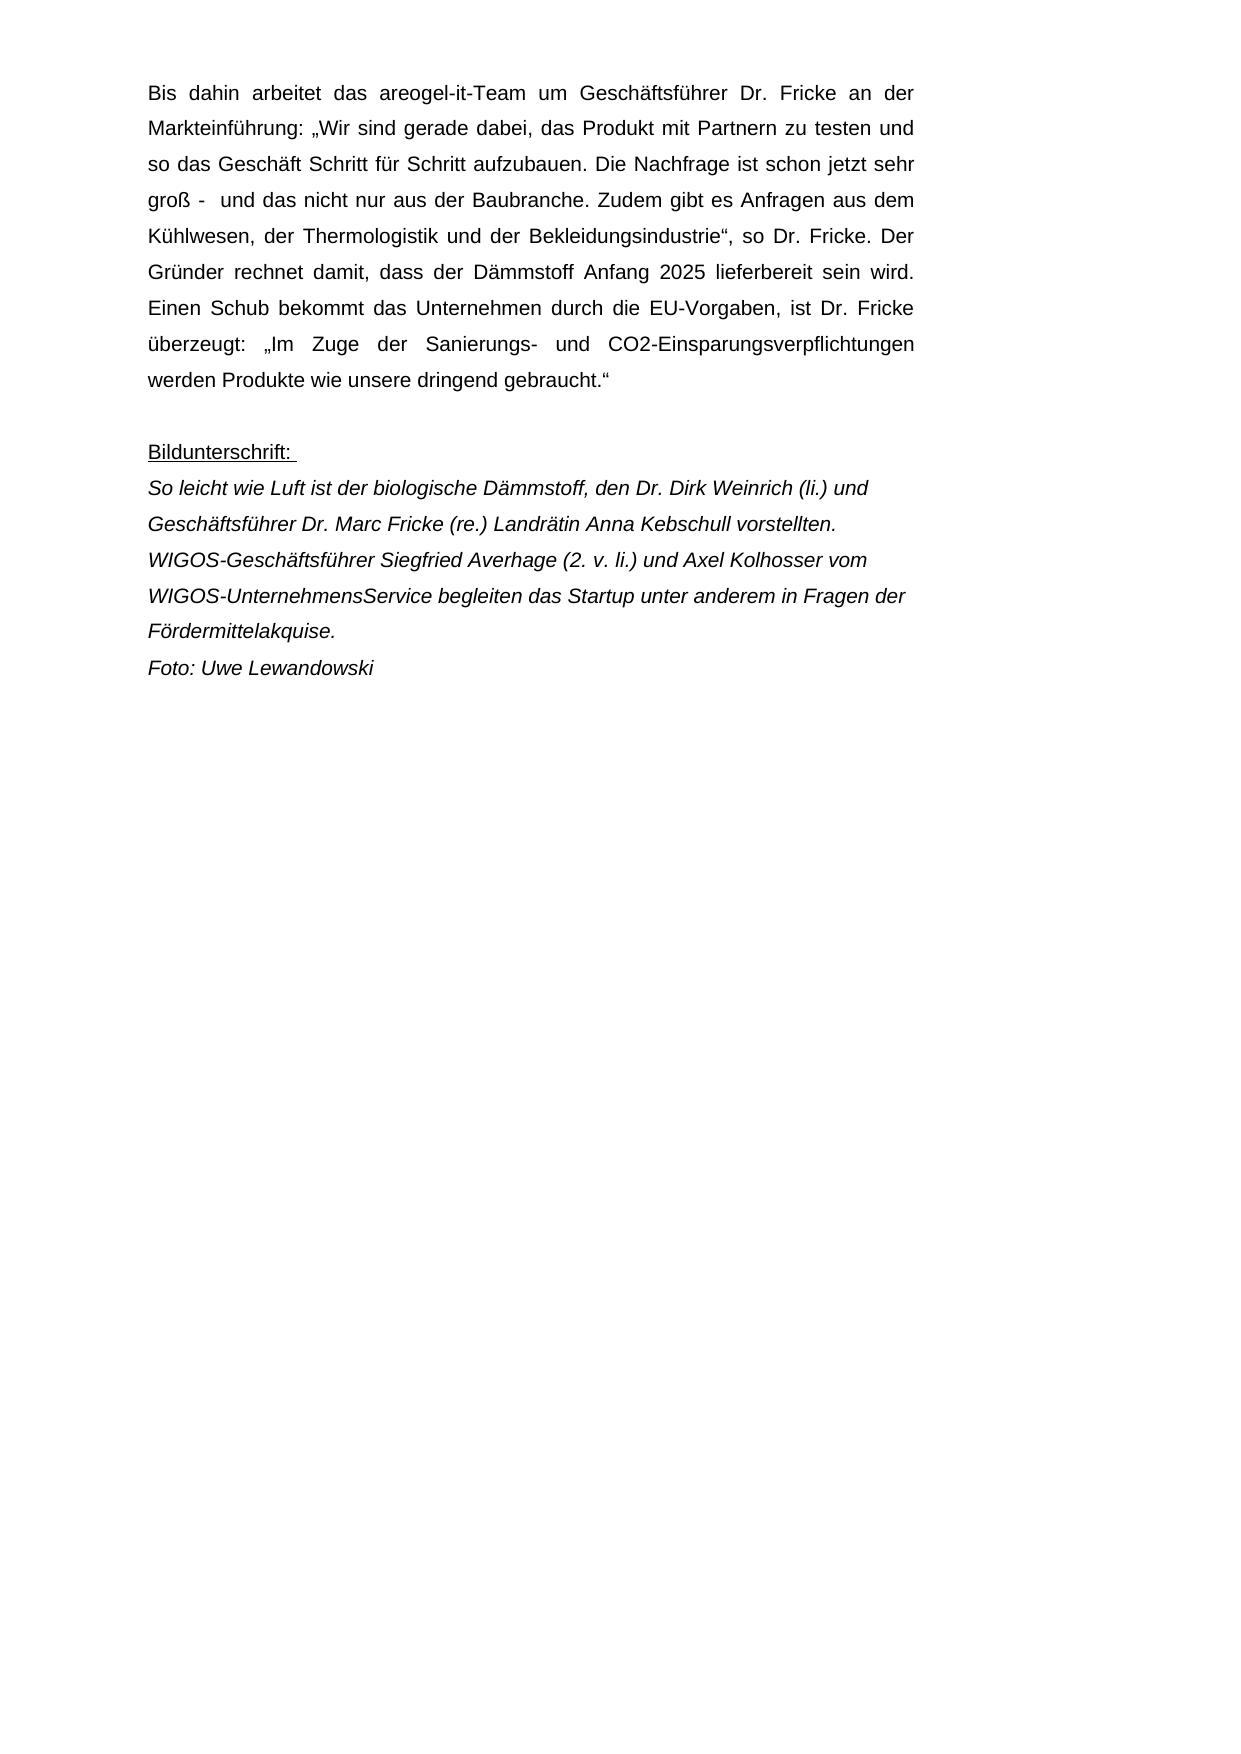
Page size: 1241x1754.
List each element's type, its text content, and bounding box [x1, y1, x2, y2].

text Bis dahin arbeitet das areogel-it-Team um Geschäftsführer Dr. Fricke an der Markteinführung: „Wir sind gerade dabei, das Produkt mit Partnern zu testen und so das Geschäft Schritt für Schritt aufzubauen. Die Nachfrage ist schon jetzt sehr groß - und das nicht nur aus der Baubranche. Zudem gibt es Anfragen aus dem Kühlwesen, der Thermologistik und der Bekleidungsindustrie“, so Dr. Fricke. Der Gründer rechnet damit, dass der Dämmstoff Anfang 2025 lieferbereit sein wird. Einen Schub bekommt das Unternehmen durch die EU-Vorgaben, ist Dr. Fricke überzeugt: „Im Zuge der Sanierungs- und CO2-Einsparungsverpflichtungen werden Produkte wie unsere dringend gebraucht.“ [148, 80, 915, 392]
text Bildunterschrift: [148, 440, 915, 464]
text So leicht wie Luft ist der biologische Dämmstoff, den Dr. Dirk Weinrich (li.) und Geschäftsführer Dr. Marc Fricke (re.) Landrätin Anna Kebschull vorstellten. WIGOS-Geschäftsführer Siegfried Averhage (2. v. li.) und Axel Kolhosser vom WIGOS-UnternehmensService begleiten das Startup unter anderem in Fragen der Fördermittelakquise. [148, 476, 915, 643]
text Foto: Uwe Lewandowski [148, 655, 915, 679]
